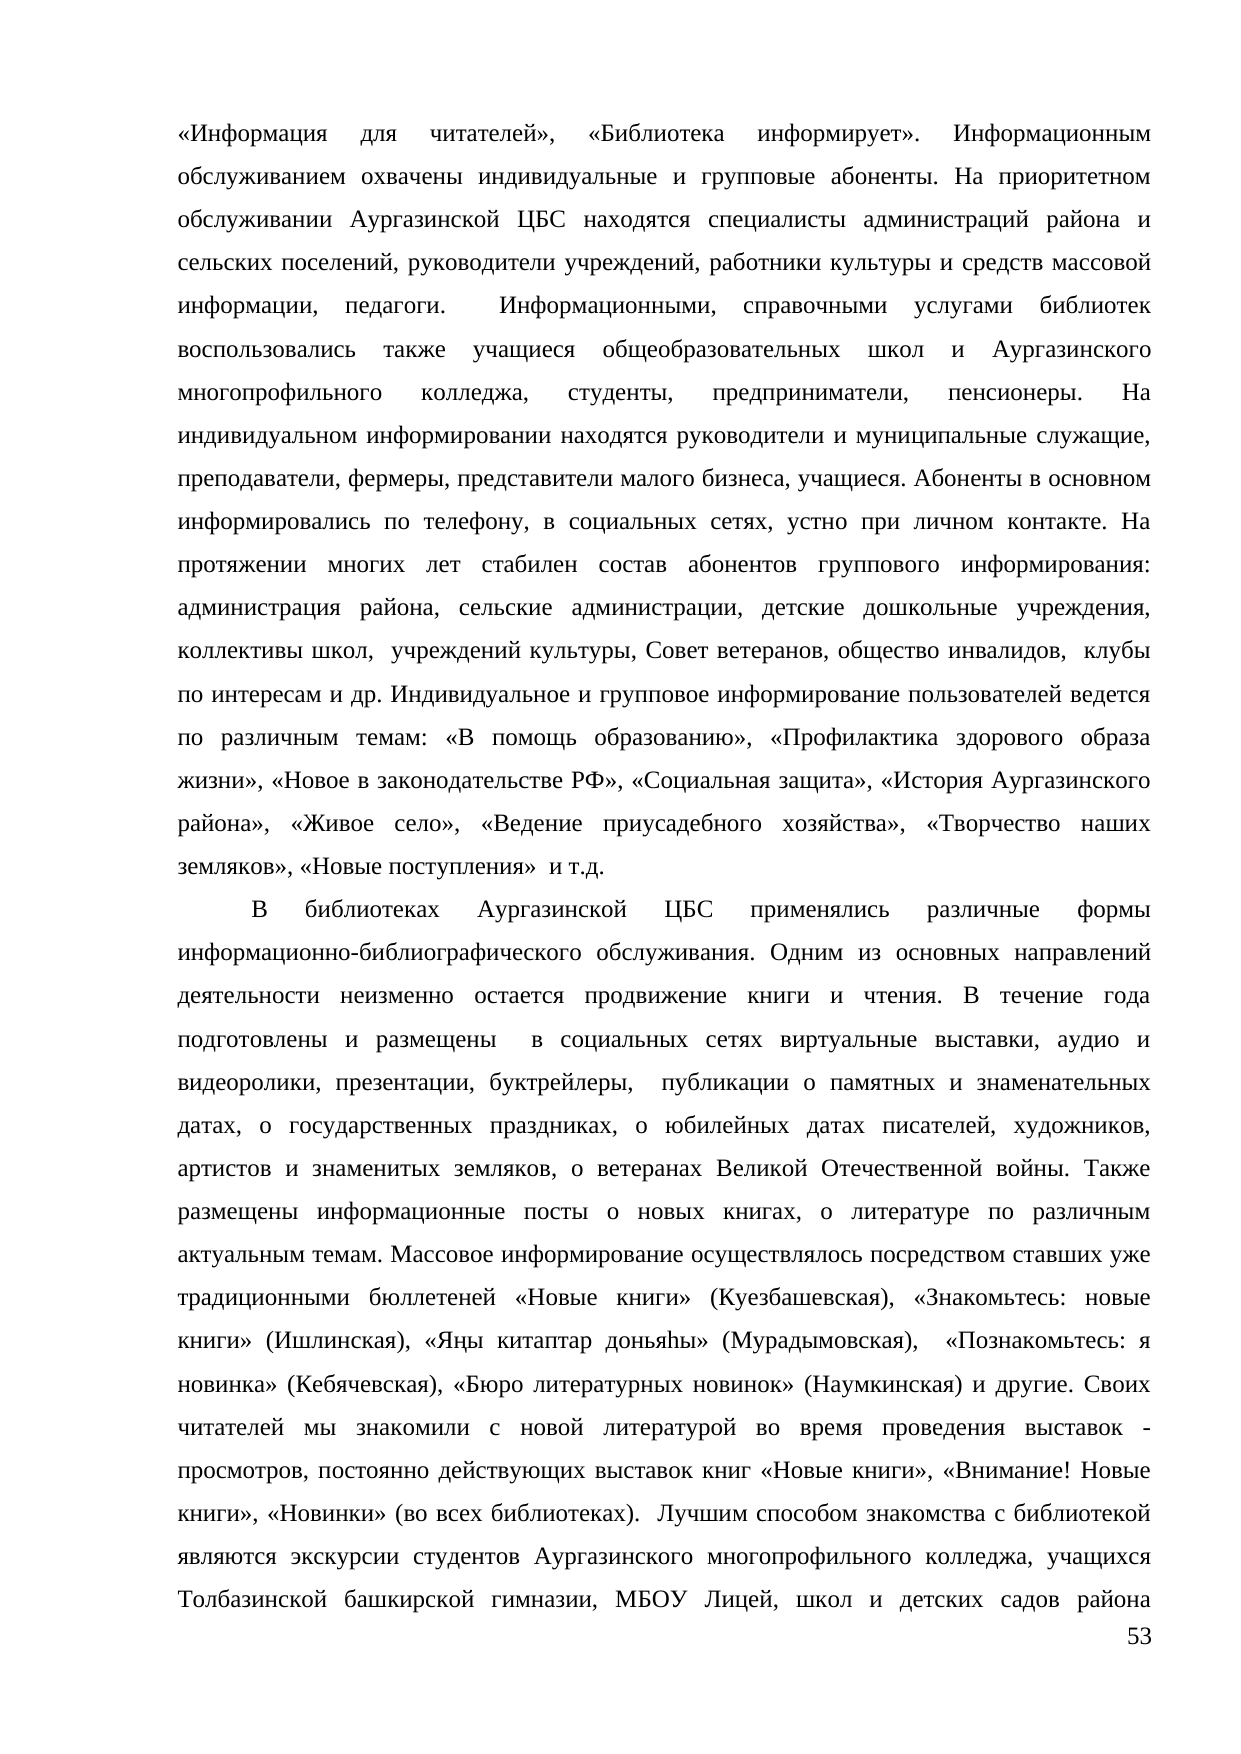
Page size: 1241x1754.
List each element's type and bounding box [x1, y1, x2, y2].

text [177, 894, 1152, 1613]
text [177, 118, 1152, 880]
